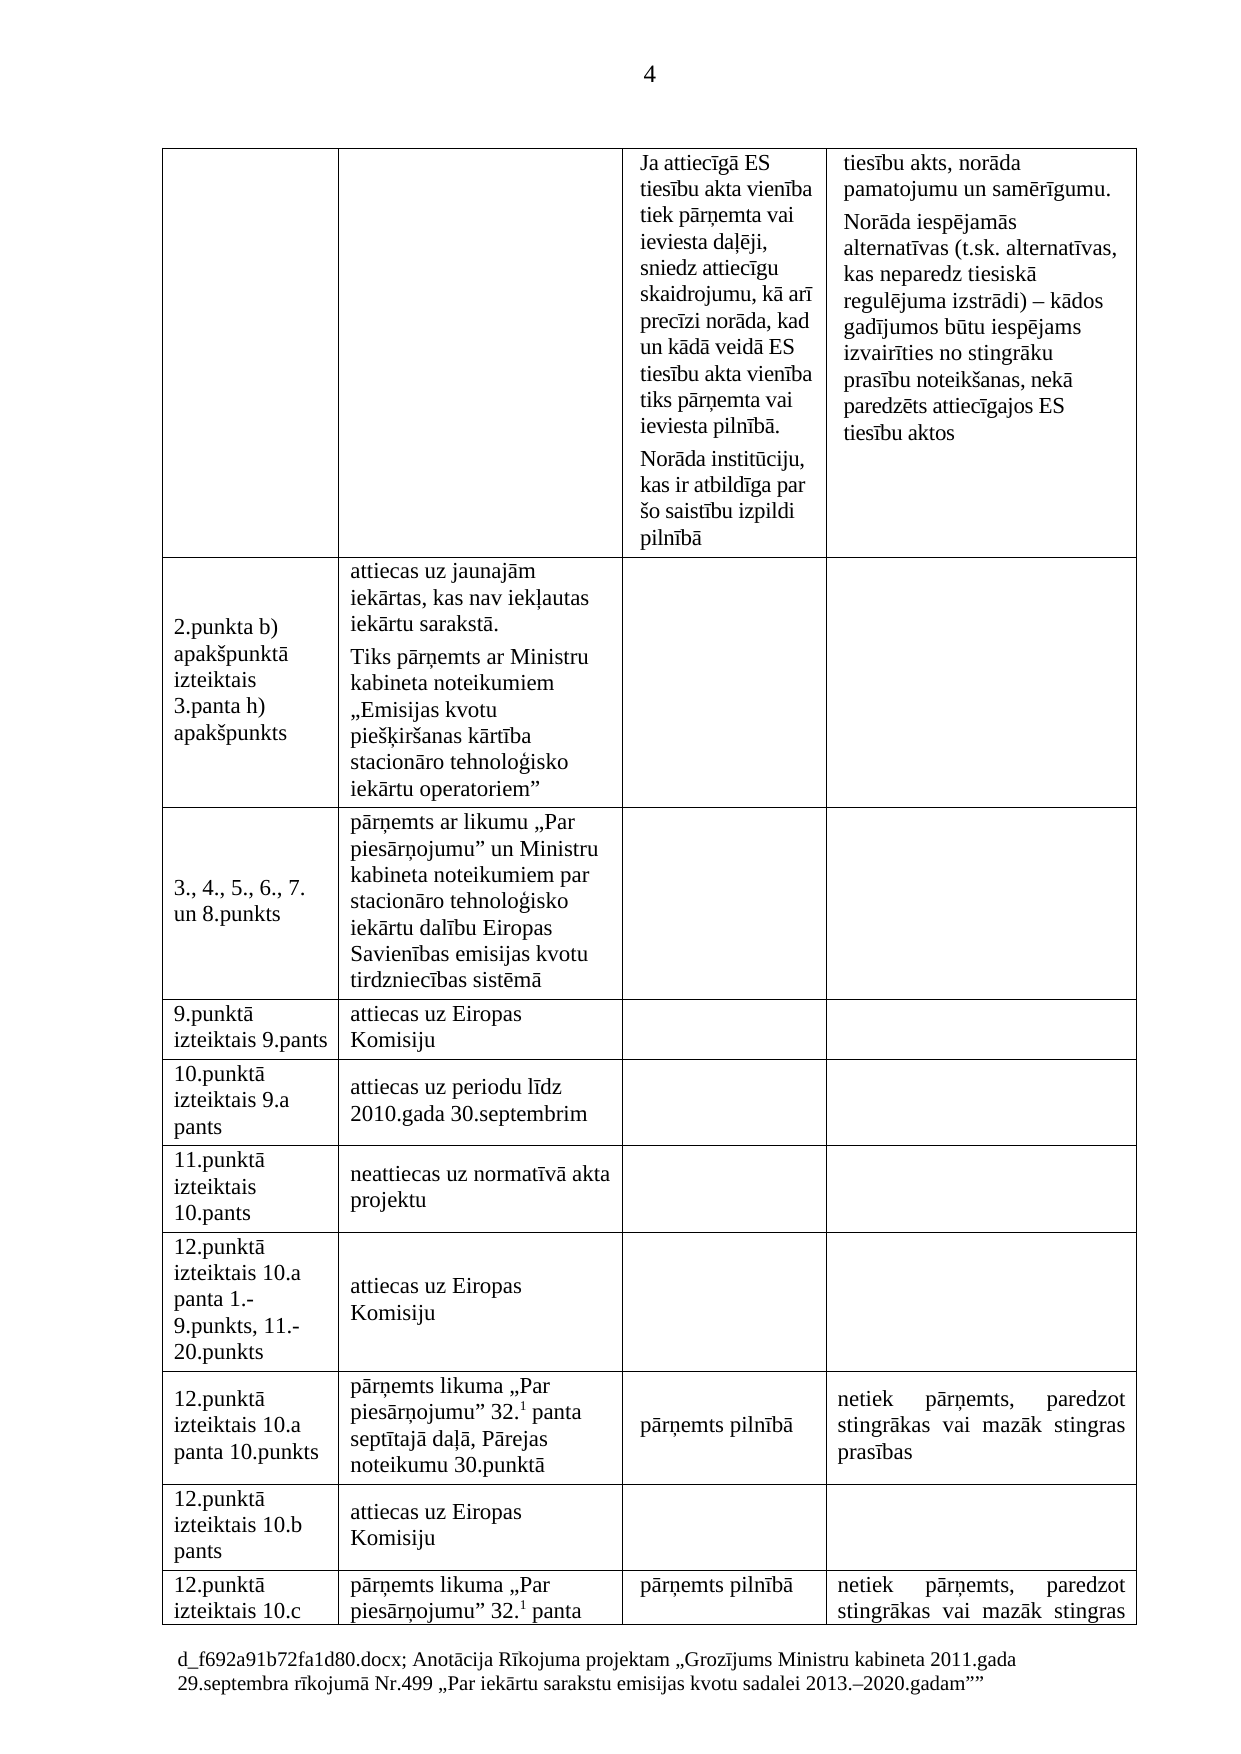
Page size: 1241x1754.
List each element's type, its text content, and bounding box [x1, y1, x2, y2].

table_cell [623, 1233, 826, 1371]
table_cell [339, 149, 622, 557]
table_cell [623, 808, 826, 999]
table_cell pārņemts pilnībā [623, 1571, 826, 1624]
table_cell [827, 149, 1136, 557]
table_cell netiek pārņemts, paredzot stingrākas vai mazāk stingras prasības [827, 1372, 1136, 1483]
table_cell 12.punktā izteiktais 10.a panta 1.-9.punkts, 11.-20.punkts [163, 1233, 338, 1371]
table_cell 12.punktā izteiktais 10.a panta 10.punkts [163, 1372, 338, 1483]
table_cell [163, 1571, 338, 1624]
table_cell [827, 1485, 1136, 1570]
table_cell [623, 1000, 826, 1059]
table_cell 9.punktā izteiktais 9.pants [163, 1000, 338, 1059]
table_cell [623, 558, 826, 807]
table_cell attiecas uz Eiropas Komisiju [339, 1485, 622, 1570]
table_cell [339, 1571, 622, 1624]
table_cell 3., 4., 5., 6., 7. un 8.punkts [163, 808, 338, 999]
table_cell 10.punktā izteiktais 9.a pants [163, 1060, 338, 1145]
table_cell [623, 1146, 826, 1232]
table_cell [827, 1060, 1136, 1145]
table_cell pārņemts ar likumu „Par piesārņojumu” un Ministru kabineta noteikumiem par stacionāro tehnoloģisko iekārtu dalību Eiropas Savienības emisijas kvotu tirdzniecības sistēmā [339, 808, 622, 999]
table_cell [827, 1146, 1136, 1232]
table_cell attiecas uz Eiropas Komisiju [339, 1233, 622, 1371]
table_cell [827, 558, 1136, 807]
table_cell 11.punktā izteiktais 10.pants [163, 1146, 338, 1232]
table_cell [827, 1571, 1136, 1624]
table_cell attiecas uz Eiropas Komisiju [339, 1000, 622, 1059]
table_cell attiecas uz jaunajām iekārtas, kas nav iekļautas iekārtu sarakstā. Tiks pārņemts ar Ministru kabineta noteikumiem „Emisijas kvotu piešķiršanas kārtība stacionāro tehnoloģisko iekārtu operatoriem” [339, 558, 622, 807]
table_cell [827, 1000, 1136, 1059]
table_cell [623, 1485, 826, 1570]
table_cell 2.punkta b) apakšpunktā izteiktais 3.panta h) apakšpunkts [163, 558, 338, 807]
table_cell attiecas uz periodu līdz 2010.gada 30.septembrim [339, 1060, 622, 1145]
table_cell neattiecas uz normatīvā akta projektu [339, 1146, 622, 1232]
table_cell [623, 1060, 826, 1145]
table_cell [163, 149, 338, 557]
table_cell pārņemts pilnībā [623, 1372, 826, 1483]
table_cell pārņemts likuma „Par piesārņojumu” 32.1 panta septītajā daļā, Pārejas noteikumu 30.punktā [339, 1372, 622, 1483]
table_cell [623, 149, 826, 557]
table_cell 12.punktā izteiktais 10.b pants [163, 1485, 338, 1570]
table_cell [827, 808, 1136, 999]
table_cell [827, 1233, 1136, 1371]
